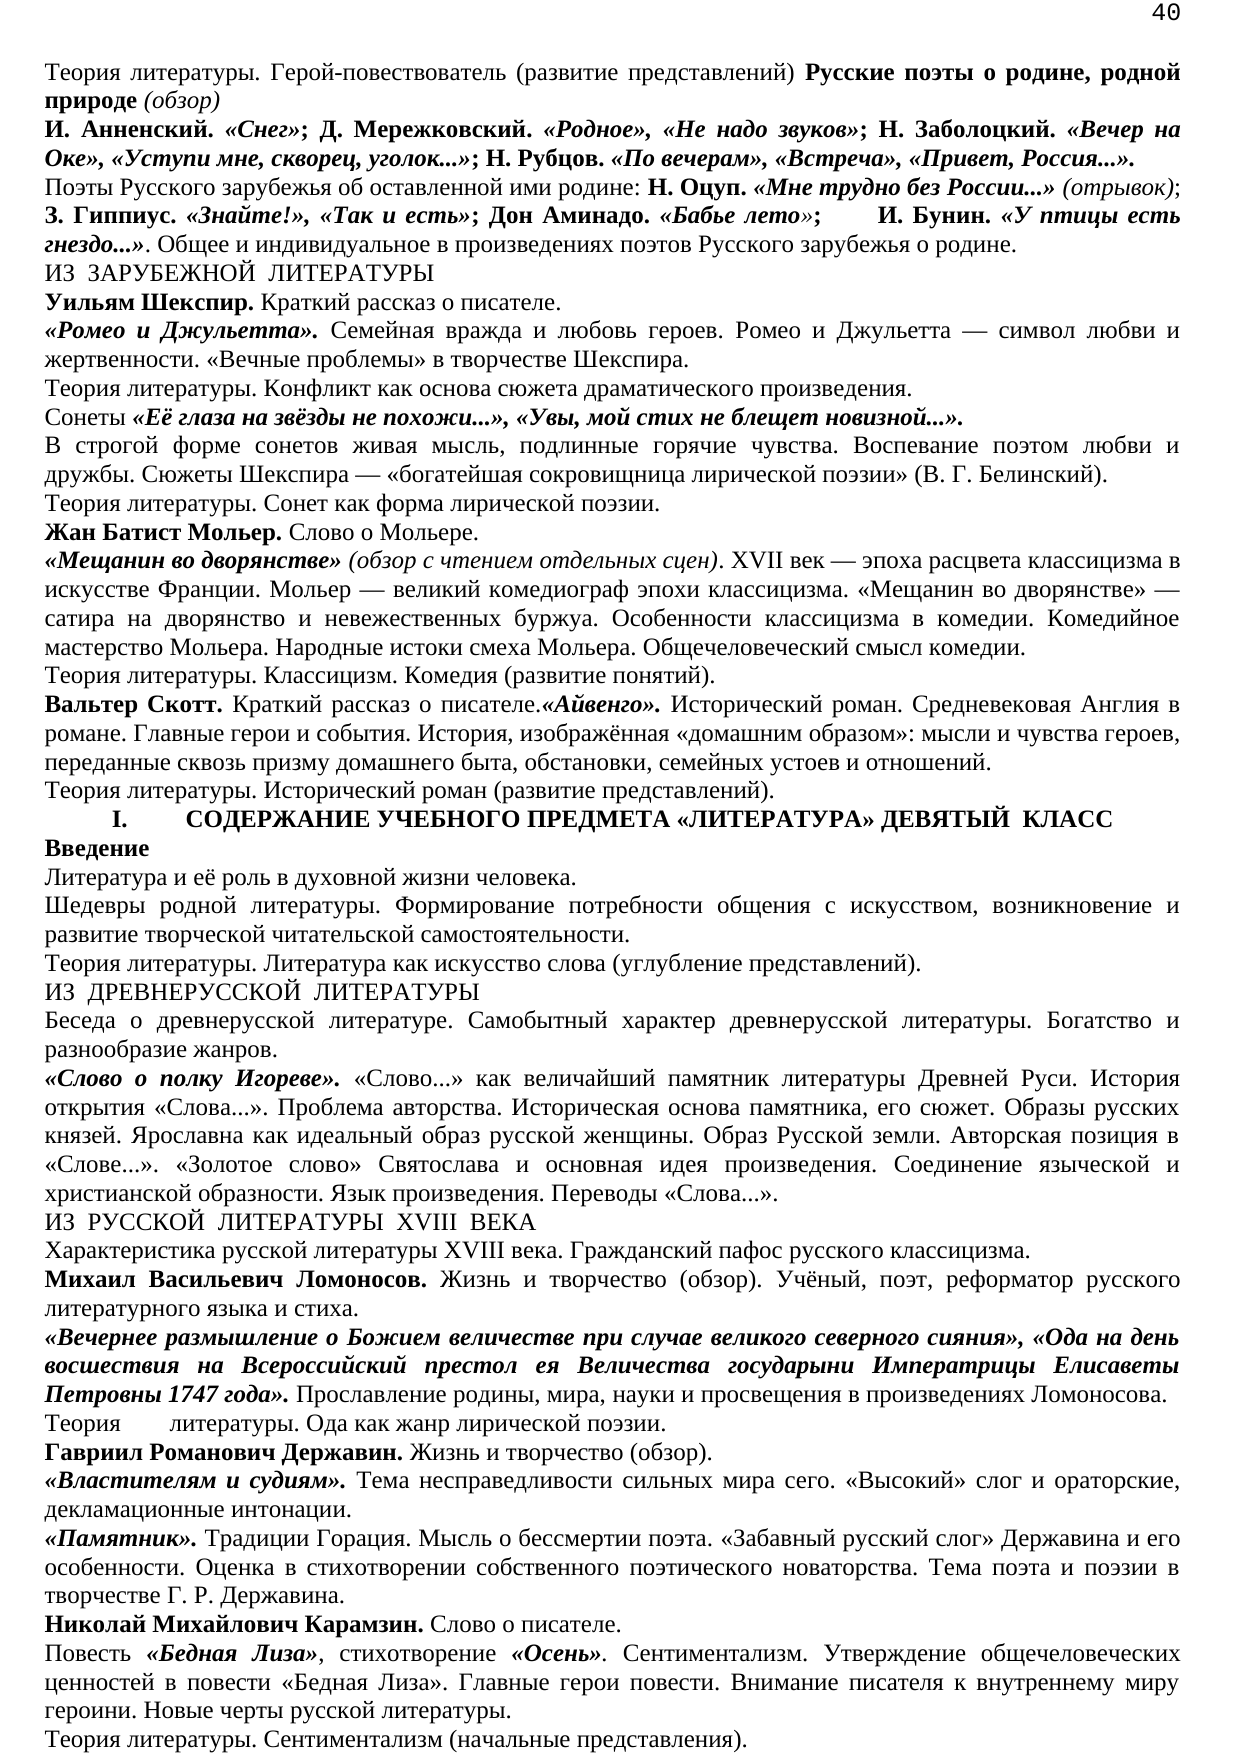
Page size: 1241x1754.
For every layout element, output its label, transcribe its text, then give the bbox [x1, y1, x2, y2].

text Теория литературы. Классицизм. Комедия (развитие понятий). [44, 660, 1181, 689]
text ИЗ ДРЕВНЕРУССКОЙ ЛИТЕРАТУРЫ [44, 977, 1181, 1005]
text Беседа о древнерусской литературе. Самобытный характер древнерусской литературы. Богатство и разнообразие жанров. [44, 1005, 1181, 1063]
text Характеристика русской литературы XVIII века. Гражданский пафос русского классицизма. [44, 1235, 1181, 1264]
text Шедевры родной литературы. Формирование потребности общения с искусством, возникновение и развитие творческой читательской самостоятельности. [44, 890, 1181, 948]
text Теория литературы. Исторический роман (развитие представлений). [44, 775, 1181, 804]
text «Слово о полку Игореве». «Слово...» как величайший памятник литературы Древней Руси. История открытия «Слова...». Проблема авторства. Историческая основа памятника, его сюжет. Образы русских князей. Ярославна как идеальный образ русской женщины. Образ Русской земли. Авторская позиция в «Слове...». «Золотое слово» Святослава и основная идея произведения. Соединение языческой и христианской образности. Язык произведения. Переводы «Слова...». [44, 1063, 1181, 1207]
text Гавриил Романович Державин. Жизнь и творчество (обзор). [44, 1437, 1181, 1465]
text ИЗ ЗАРУБЕЖНОЙ ЛИТЕРАТУРЫ [44, 258, 1181, 287]
text «Памятник». Традиции Горация. Мысль о бессмертии поэта. «Забавный русский слог» Державина и его особенности. Оценка в стихотворении собственного поэтического новаторства. Тема поэта и поэзии в творчестве Г. Р. Державина. [44, 1523, 1181, 1609]
text Жан Батист Мольер. Слово о Мольере. [44, 517, 1181, 545]
text В строгой форме сонетов живая мысль, подлинные горячие чувства. Воспевание поэтом любви и дружбы. Сюжеты Шекспира — «богатейшая сокровищница лирической поэзии» (В. Г. Белинский). [44, 430, 1181, 488]
text «Вечернее размышление о Божием величестве при случае великого северного сияния», «Ода на день восшествия на Всероссийский престол ея Величества государыни Императрицы Елисаветы Петровны 1747 года». Прославление родины, мира, науки и просвещения в произведениях Ломоносова. [44, 1322, 1181, 1408]
text Вальтер Скотт. Краткий рассказ о писателе.«Айвенго». Исторический роман. Средневековая Англия в романе. Главные герои и события. История, изображённая «домашним образом»: мысли и чувства героев, переданные сквозь призму домашнего быта, обстановки, семейных устоев и отношений. [44, 689, 1181, 775]
text «Ромео и Джульетта». Семейная вражда и любовь героев. Ромео и Джульетта — символ любви и жертвенности. «Вечные проблемы» в творчестве Шекспира. [44, 315, 1181, 373]
text Теория литературы. Сонет как форма лирической поэзии. [44, 488, 1181, 517]
text Повесть «Бедная Лиза», стихотворение «Осень». Сентиментализм. Утверждение общечеловеческих ценностей в повести «Бедная Лиза». Главные герои повести. Внимание писателя к внутреннему миру героини. Новые черты русской литературы. [44, 1638, 1181, 1724]
text Литература и её роль в духовной жизни человека. [44, 862, 1181, 890]
text Поэты Русского зарубежья об оставленной ими родине: Н. Оцуп. «Мне трудно без России...» (отрывок); З. Гиппиус. «Знайте!», «Так и есть»; Дон Аминадо. «Бабье лето»; И. Бунин. «У птицы есть гнездо...». Общее и индивидуальное в произведениях поэтов Русского зарубежья о родине. [44, 172, 1181, 258]
text Михаил Васильевич Ломоносов. Жизнь и творчество (обзор). Учёный, поэт, реформатор русского литературного языка и стиха. [44, 1264, 1181, 1322]
text И. Анненский. «Снег»; Д. Мережковский. «Родное», «Не надо звуков»; Н. Заболоцкий. «Вечер на Оке», «Уступи мне, скворец, уголок...»; Н. Рубцов. «По вечерам», «Встреча», «Привет, Россия...». [44, 114, 1181, 172]
text Уильям Шекспир. Краткий рассказ о писателе. [44, 287, 1181, 315]
text Теория литературы. Литература как искусство слова (углубление представлений). [44, 948, 1181, 977]
text Сонеты «Её глаза на звёзды не похожи...», «Увы, мой стих не блещет новизной...». [44, 402, 1181, 430]
text Теория литературы. Сентиментализм (начальные представления). [44, 1724, 1181, 1753]
list СОДЕРЖАНИЕ УЧЕБНОГО ПРЕДМЕТА «ЛИТЕРАТУРА» ДЕВЯТЫЙ КЛАСС [44, 804, 1181, 833]
text Теория литературы. Герой-повествователь (развитие представлений) Русские поэты о родине, родной природе (обзор) [44, 57, 1181, 114]
text Теория литературы. Ода как жанр лирической поэзии. [44, 1408, 1181, 1437]
text Введение [44, 833, 1181, 862]
text Николай Михайлович Карамзин. Слово о писателе. [44, 1609, 1181, 1638]
text ИЗ РУССКОЙ ЛИТЕРАТУРЫ XVIII ВЕКА [44, 1207, 1181, 1235]
text Теория литературы. Конфликт как основа сюжета драматического произведения. [44, 373, 1181, 402]
text «Властителям и судиям». Тема несправедливости сильных мира сего. «Высокий» слог и ораторские, декламационные интонации. [44, 1465, 1181, 1523]
text «Мещанин во дворянстве» (обзор с чтением отдельных сцен). XVII век — эпоха расцвета классицизма в искусстве Франции. Мольер — великий комедиограф эпохи классицизма. «Мещанин во дворянстве» — сатира на дворянство и невежественных буржуа. Особенности классицизма в комедии. Комедийное мастерство Мольера. Народные истоки смеха Мольера. Общечеловеческий смысл комедии. [44, 545, 1181, 660]
